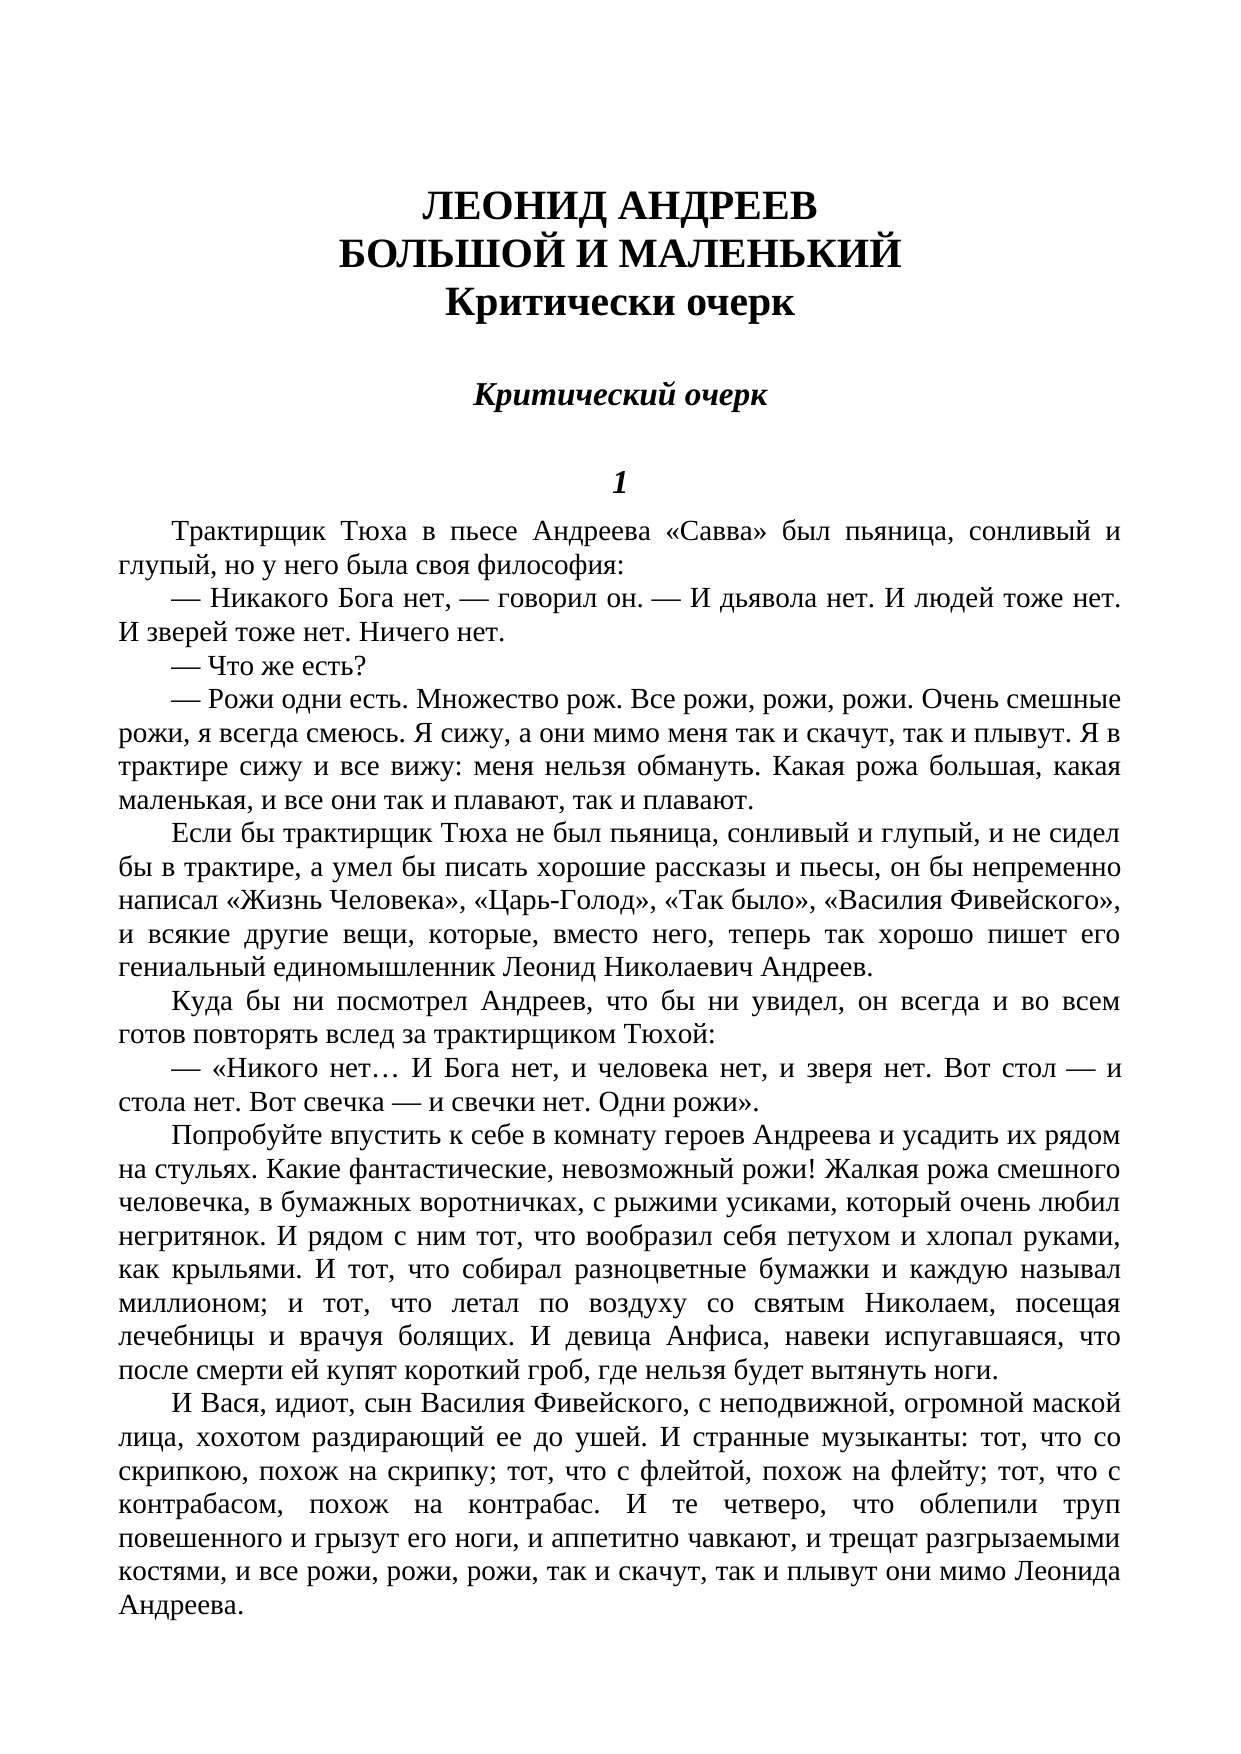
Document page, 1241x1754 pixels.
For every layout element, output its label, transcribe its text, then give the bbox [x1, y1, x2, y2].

text — Что же есть? [118, 648, 1122, 681]
text Если бы трактирщик Тюха не был пьяница, сонливый и глупый, и не сидел бы в трактире, а умел бы писать хорошие рассказы и пьесы, он бы непременно написал «Жизнь Человека», «Царь-Голод», «Так было», «Василия Фивейского», и всякие другие вещи, которые, вместо него, теперь так хорошо пишет его гениальный единомышленник Леонид Николаевич Андреев. [118, 815, 1122, 983]
text {20} Куда бы ни посмотрел Андреев, что бы ни увидел, он всегда и во всем готов повторять вслед за трактирщиком Тюхой: [118, 983, 1122, 1050]
text Попробуйте впустить к себе в комнату героев Андреева и усадить их рядом на стульях. Какие фантастические, невозможный рожи! Жалкая рожа смешного человечка, в бумажных воротничках, с рыжими усиками, который очень любил негритянок. И рядом с ним тот, что вообразил себя петухом и хлопал руками, как крыльями. И тот, что собирал разноцветные бумажки и каждую называл миллионом; и тот, что летал по воздуху со святым Николаем, посещая лечебницы и врачуя болящих. И девица Анфиса, навеки испугавшаяся, что после смерти ей купят короткий гроб, где нельзя будет вытянуть ноги. [118, 1117, 1122, 1386]
text — «Никого нет… И Бога нет, и человека нет, и зверя нет. Вот стол — и стола нет. Вот свечка — и свечки нет. Одни рожи». [118, 1050, 1122, 1117]
subtitle {19} Критический очерк [118, 374, 1122, 413]
subtitle 1 [118, 463, 1122, 501]
subtitle {17} Леонид Андреев большой и маленький Критически очерк [118, 181, 1122, 324]
text И Вася, идиот, сын Василия Фивейского, с неподвижной, огромной маской лица, хохотом раздирающий ее до ушей. И странные музыканты: тот, что со скрипкою, похож на скрипку; тот, что с флейтой, похож на флейту; тот, что с контрабасом, похож на контрабас. И те четверо, что облепили труп повешенного и грызут его ноги, и аппетитно чавкают, и трещат разгрызаемыми костями, и все рожи, рожи, рожи, так и скачут, так и плывут они мимо Леонида Андреева. [118, 1386, 1122, 1620]
text — Рожи одни есть. Множество рож. Все рожи, рожи, рожи. Очень смешные рожи, я всегда смеюсь. Я сижу, а они мимо меня так и скачут, так и плывут. Я в трактире сижу и все вижу: меня нельзя обмануть. Какая рожа большая, какая маленькая, и все они так и плавают, так и плавают. [118, 681, 1122, 815]
text Трактирщик Тюха в пьесе Андреева «Савва» был пьяница, сонливый и глупый, но у него была своя философия: [118, 513, 1122, 581]
text — Никакого Бога нет, — говорил он. — И дьявола нет. И людей тоже нет. И зверей тоже нет. Ничего нет. [118, 581, 1122, 648]
